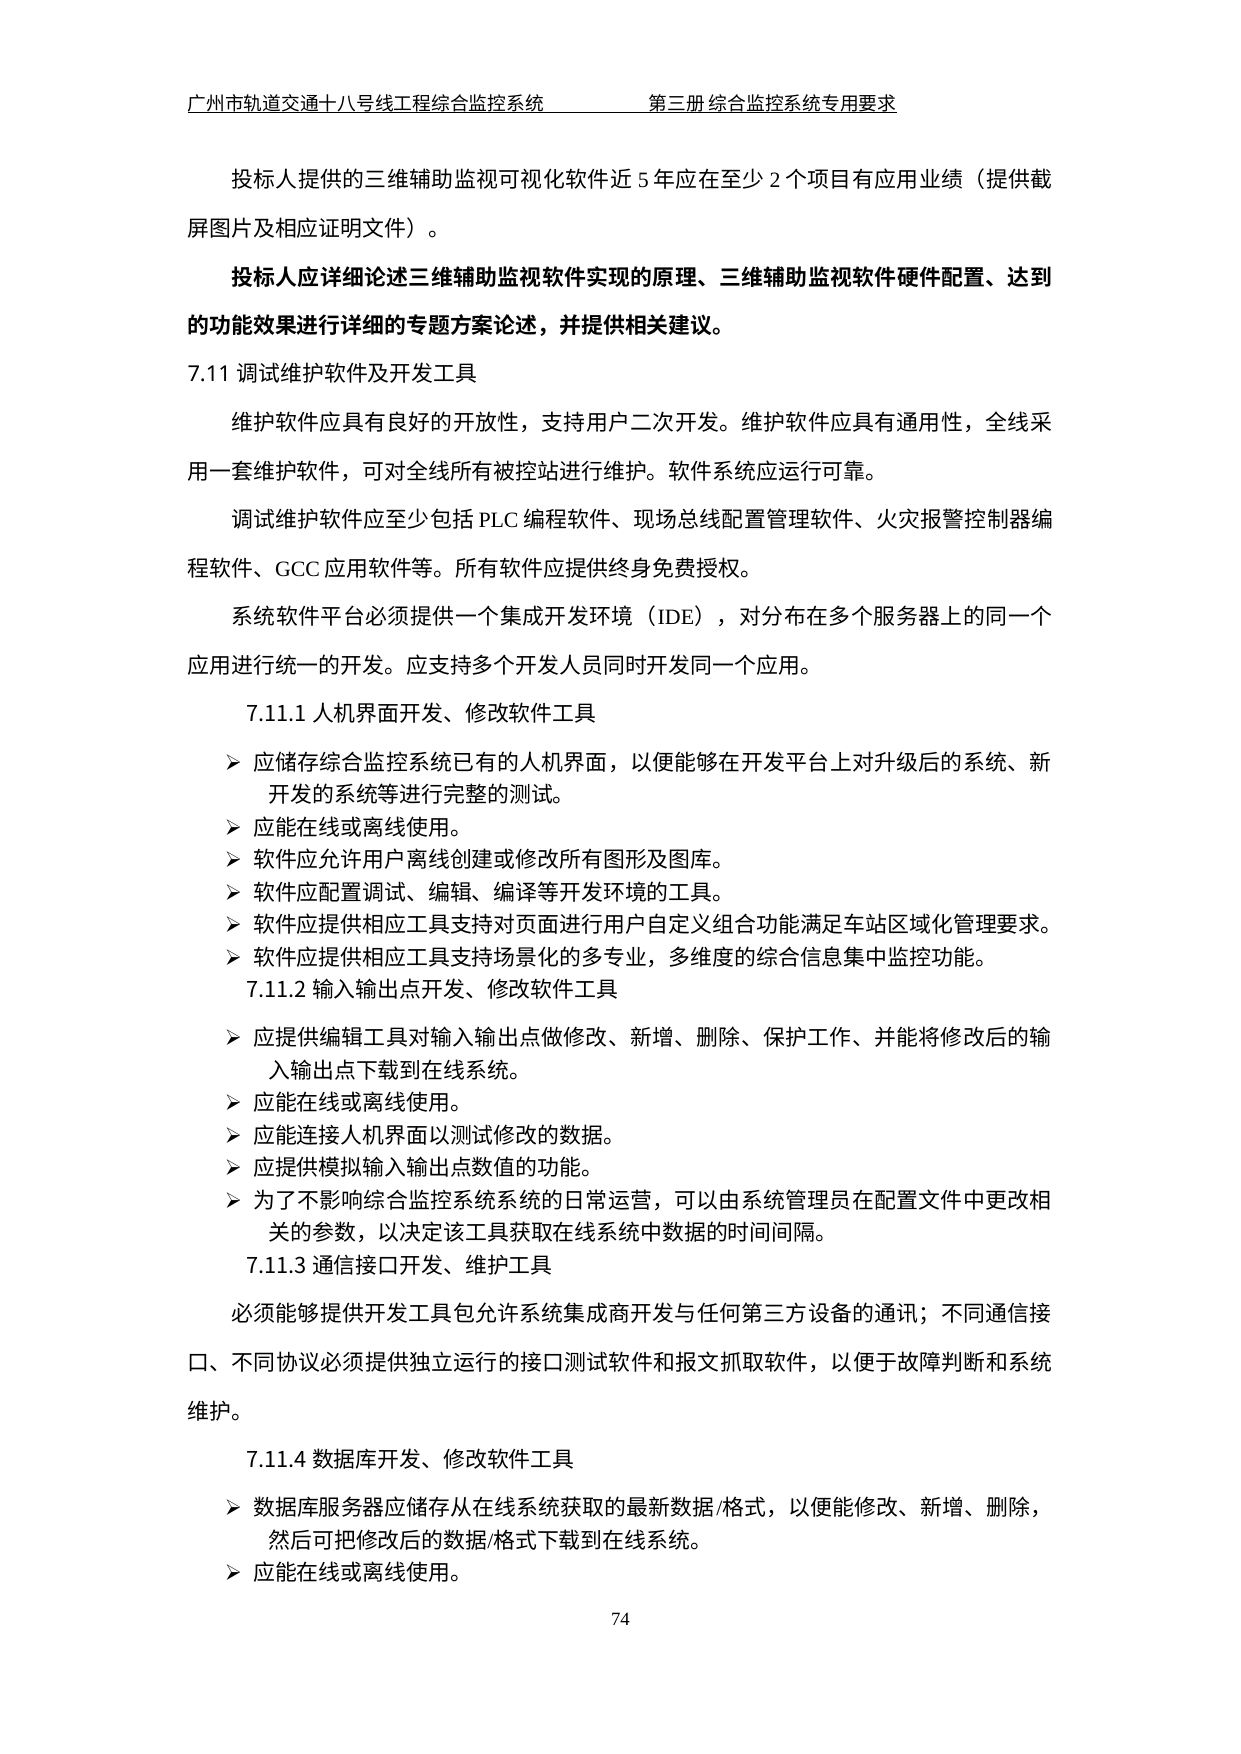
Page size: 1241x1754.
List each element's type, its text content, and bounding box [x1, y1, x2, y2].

list 数据库服务器应储存从在线系统获取的最新数据/格式，以便能修改、新增、删除，然后可把修改后的数据/格式下载到在线系统。 [224, 1490, 1053, 1555]
list 应能在线或离线使用。 [224, 1555, 1053, 1587]
text 投标人应详细论述三维辅助监视软件实现的原理、三维辅助监视软件硬件配置、达到的功能效果进行详细的专题方案论述，并提供相关建议。 [187, 259, 1053, 340]
list 人机界面开发、修改软件工具 [187, 696, 1053, 728]
text 必须能够提供开发工具包允许系统集成商开发与任何第三方设备的通讯；不同通信接口、不同协议必须提供独立运行的接口测试软件和报文抓取软件，以便于故障判断和系统维护。 [187, 1296, 1053, 1426]
text 投标人提供的三维辅助监视可视化软件近5年应在至少2个项目有应用业绩（提供截屏图片及相应证明文件）。 [187, 162, 1053, 243]
text 系统软件平台必须提供一个集成开发环境（IDE），对分布在多个服务器上的同一个应用进行统一的开发。应支持多个开发人员同时开发同一个应用。 [187, 599, 1053, 680]
list 数据库开发、修改软件工具 [187, 1442, 1053, 1474]
list 应提供模拟输入输出点数值的功能。 [224, 1150, 1053, 1182]
list 应能连接人机界面以测试修改的数据。 [224, 1117, 1053, 1150]
text 维护软件应具有良好的开放性，支持用户二次开发。维护软件应具有通用性，全线采用一套维护软件，可对全线所有被控站进行维护。软件系统应运行可靠。 [187, 404, 1053, 486]
list 为了不影响综合监控系统系统的日常运营，可以由系统管理员在配置文件中更改相关的参数，以决定该工具获取在线系统中数据的时间间隔。 [224, 1182, 1053, 1247]
list 软件应配置调试、编辑、编译等开发环境的工具。 [224, 874, 1053, 907]
list 调试维护软件及开发工具 [187, 356, 1053, 389]
list 软件应提供相应工具支持场景化的多专业，多维度的综合信息集中监控功能。 [224, 939, 1053, 972]
list 输入输出点开发、修改软件工具 [187, 972, 1053, 1004]
list 软件应提供相应工具支持对页面进行用户自定义组合功能满足车站区域化管理要求。 [224, 907, 1053, 939]
list 应储存综合监控系统已有的人机界面，以便能够在开发平台上对升级后的系统、新开发的系统等进行完整的测试。 [224, 744, 1053, 809]
list 应提供编辑工具对输入输出点做修改、新增、删除、保护工作、并能将修改后的输入输出点下载到在线系统。 [224, 1020, 1053, 1085]
list 通信接口开发、维护工具 [187, 1247, 1053, 1280]
list 软件应允许用户离线创建或修改所有图形及图库。 [224, 842, 1053, 874]
list 应能在线或离线使用。 [224, 1085, 1053, 1117]
text 调试维护软件应至少包括PLC编程软件、现场总线配置管理软件、火灾报警控制器编程软件、GCC应用软件等。所有软件应提供终身免费授权。 [187, 502, 1053, 583]
list 应能在线或离线使用。 [224, 809, 1053, 842]
